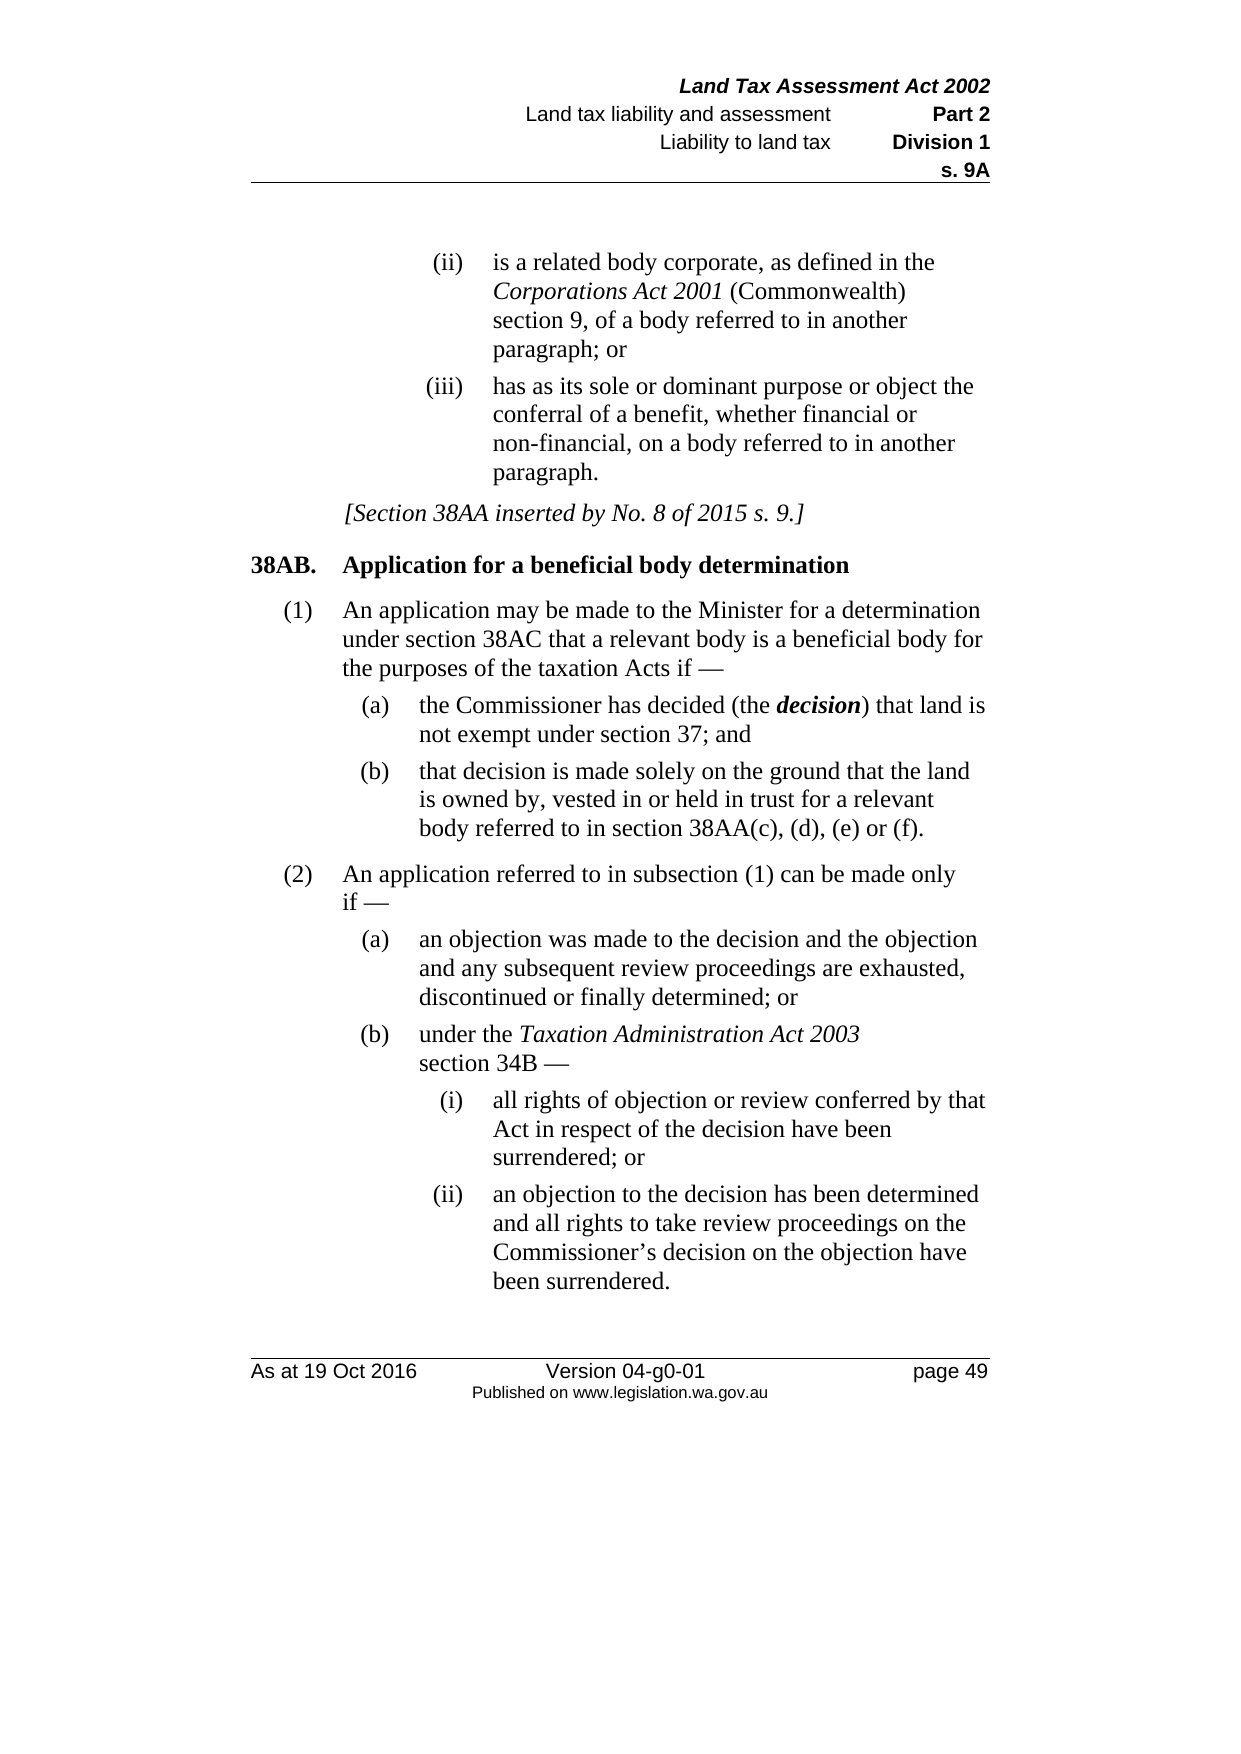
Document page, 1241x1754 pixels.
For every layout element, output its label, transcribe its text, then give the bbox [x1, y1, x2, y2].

text (1) An application may be made to the Minister for a determination under section 38AC that a relevant body is a beneficial body for the purposes of the taxation Acts if — [251, 595, 990, 682]
text (ii) is a related body corporate, as defined in the Corporations Act 2001 (Commonwealth) section 9, of a body referred to in another paragraph; or [251, 247, 990, 362]
text (a) an objection was made to the decision and the objection and any subsequent review proceedings are exhausted, discontinued or finally determined; or [251, 924, 990, 1011]
text [Section 38AA inserted by No. 8 of 2015 s. 9.] [251, 498, 990, 527]
text (ii) an objection to the decision has been determined and all rights to take review proceedings on the Commissioner’s decision on the objection have been surrendered. [251, 1179, 990, 1294]
text (i) all rights of objection or review conferred by that Act in respect of the decision have been surrendered; or [251, 1085, 990, 1171]
text (2) An application referred to in subsection (1) can be made only if — [251, 859, 990, 916]
text (a) the Commissioner has decided (the decision) that land is not exempt under section 37; and [251, 690, 990, 747]
text (b) under the Taxation Administration Act 2003 section 34B — [251, 1019, 990, 1077]
text (iii) has as its sole or dominant purpose or object the conferral of a benefit, whether financial or non-financial, on a body referred to in another paragraph. [251, 371, 990, 486]
text (b) that decision is made solely on the ground that the land is owned by, vested in or held in trust for a relevant body referred to in section 38AA(c), (d), (e) or (f). [251, 756, 990, 842]
subtitle 38AB. Application for a beneficial body determination [251, 550, 990, 579]
